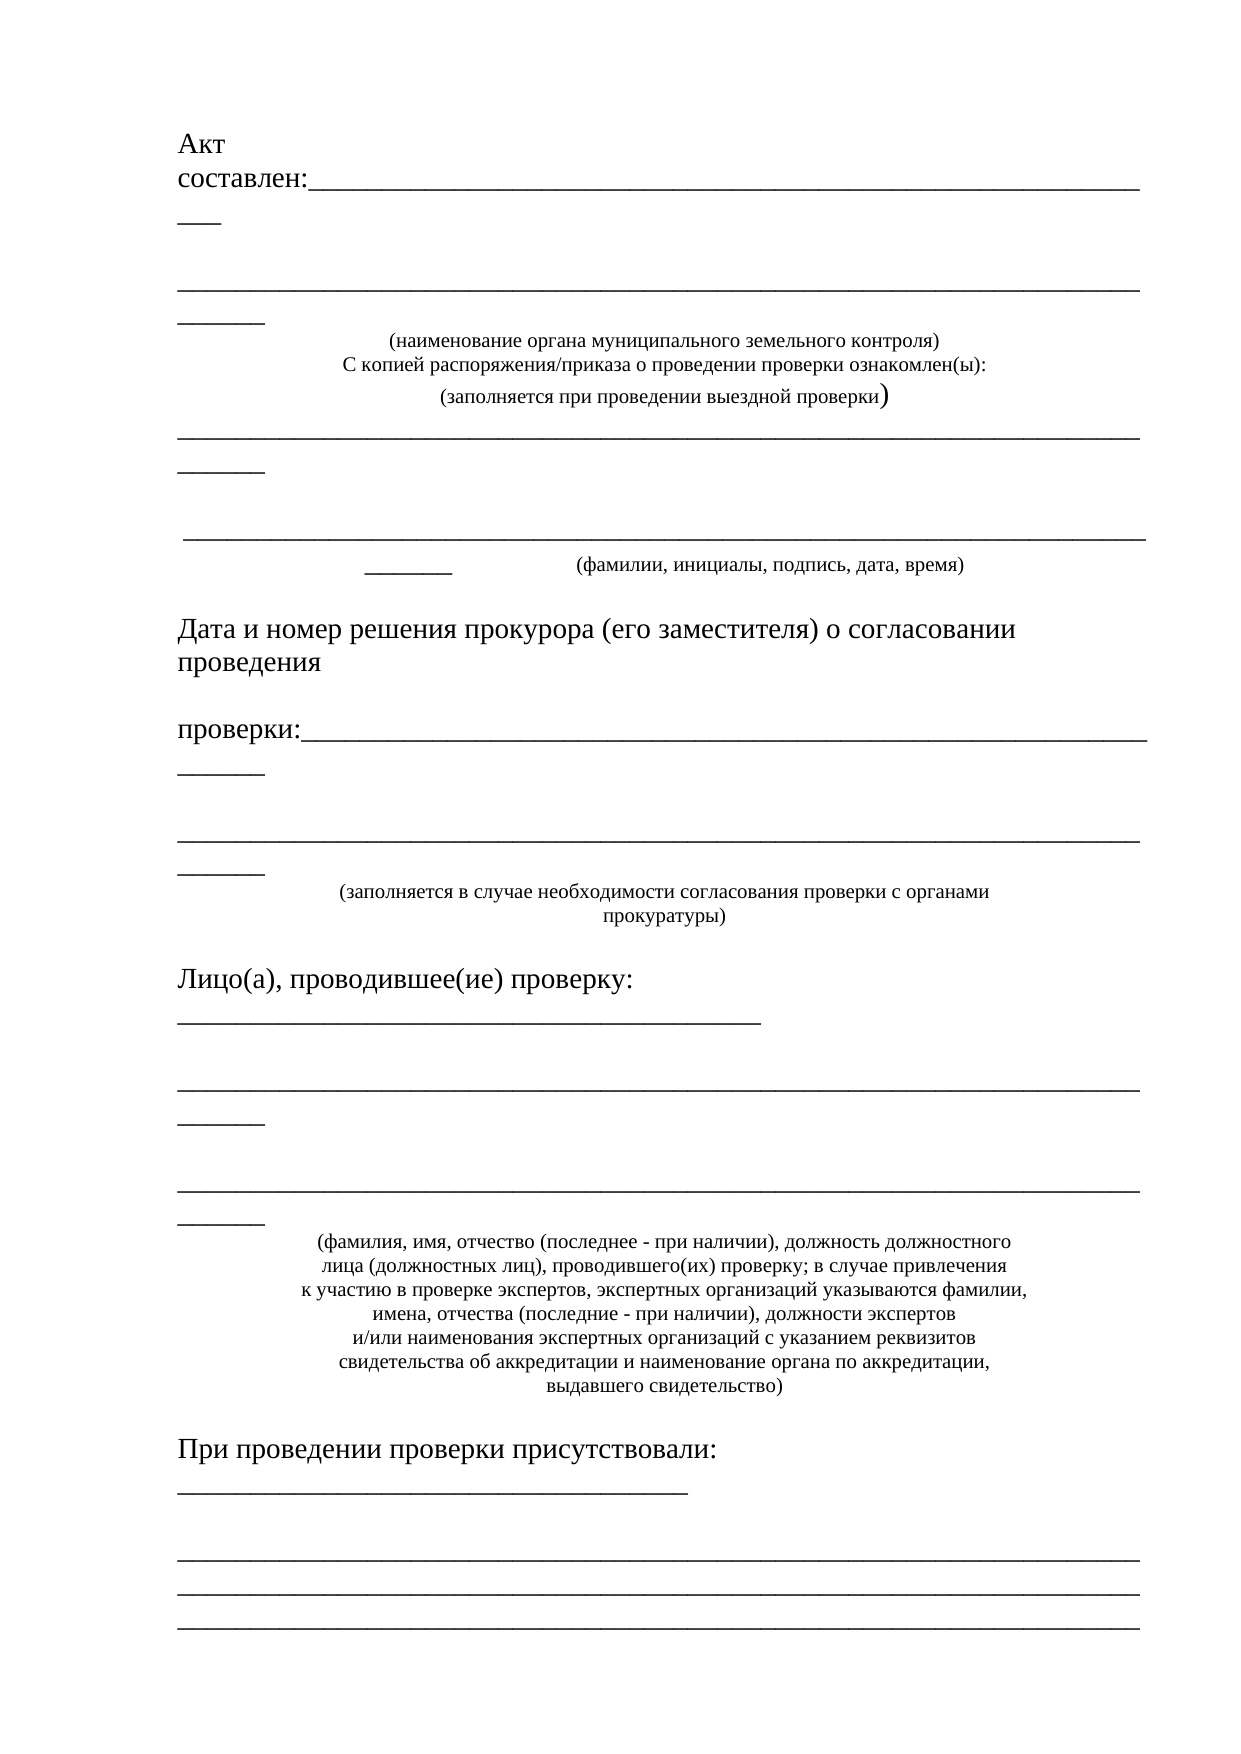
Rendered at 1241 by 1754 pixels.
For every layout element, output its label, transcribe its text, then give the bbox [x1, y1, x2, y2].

text Лицо(а), проводившее(ие) проверку: ________________________________________ [177, 961, 1152, 1028]
text С копией распоряжения/приказа о проведении проверки ознакомлен(ы): [177, 352, 1152, 376]
text ________________________________________________________________________ [177, 1061, 1152, 1128]
text Дата и номер решения прокурора (его заместителя) о согласовании проведения [177, 611, 1152, 678]
text __________________________________________________________________ [177, 1532, 1152, 1565]
text При проведении проверки присутствовали: ___________________________________ [177, 1431, 1152, 1498]
text проверки:________________________________________________________________ [177, 711, 1152, 778]
text (заполняется при проведении выездной проверки) [177, 376, 1152, 409]
text и/или наименования экспертных организаций с указанием реквизитов [177, 1325, 1152, 1349]
text ________________________________________________________________________ [177, 1162, 1152, 1229]
text (наименование органа муниципального земельного контроля) [177, 328, 1152, 352]
text выдавшего свидетельство) [177, 1373, 1152, 1397]
text лица (должностных лиц), проводившего(их) проверку; в случае привлечения [177, 1253, 1152, 1277]
text (заполняется в случае необходимости согласования проверки с органами [177, 879, 1152, 903]
text имена, отчества (последние - при наличии), должности экспертов [177, 1301, 1152, 1325]
text ________________________________________________________________________ [177, 261, 1152, 328]
text прокуратуры) [177, 903, 1152, 927]
text (фамилия, имя, отчество (последнее - при наличии), должность должностного [177, 1229, 1152, 1253]
text ____________________________________________________________________________________________________________________________________ [177, 1565, 1152, 1632]
text ________________________________________________________________________ (фамилии, инициалы, подпись, дата, время) [177, 510, 1152, 577]
text свидетельства об аккредитации и наименование органа по аккредитации, [177, 1349, 1152, 1373]
text ________________________________________________________________________ [177, 812, 1152, 879]
text к участию в проверке экспертов, экспертных организаций указываются фамилии, [177, 1277, 1152, 1301]
text Акт составлен:____________________________________________________________ [177, 127, 1152, 227]
text ________________________________________________________________________ [177, 409, 1152, 477]
